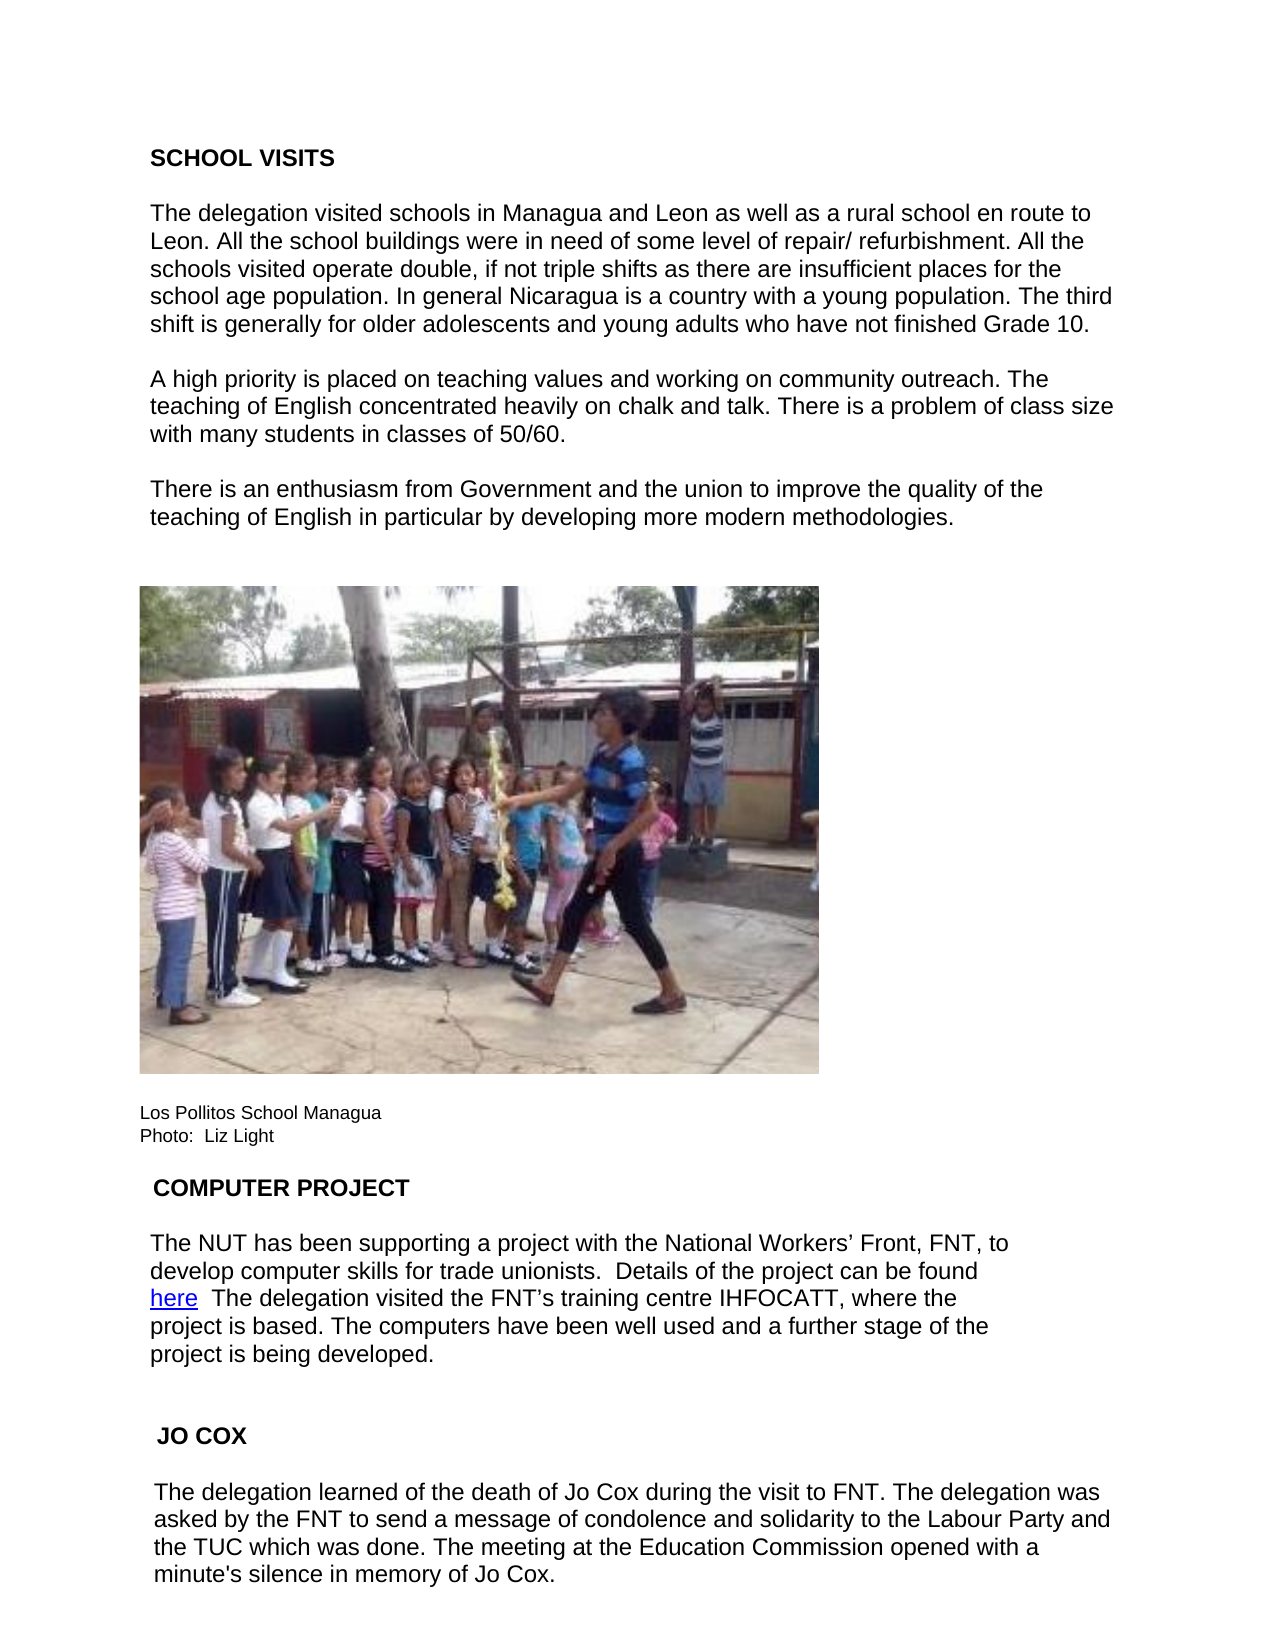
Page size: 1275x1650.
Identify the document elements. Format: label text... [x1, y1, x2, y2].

text There is an enthusiasm from Government and the union to improve the quality of the teaching of English in particular by developing more modern methodologies. [150, 475, 1118, 530]
text The delegation learned of the death of Jo Cox during the visit to FNT. The delegation was asked by the FNT to send a message of condolence and solidarity to the Labour Party and the TUC which was done. The meeting at the Education Commission opened with a minute's silence in memory of Jo Cox. [153, 1477, 1129, 1588]
text The NUT has been supporting a project with the National Workers’ Front, FNT, to develop computer skills for trade unionists. Details of the project can be found here The delegation visited the FNT’s training centre IHFOCATT, where the project is based. The computers have been well used and a further stage of the project is being developed. [150, 1229, 1022, 1367]
subtitle JO COX [150, 1422, 1118, 1450]
text The delegation visited schools in Managua and Leon as well as a rural school en route to Leon. All the school buildings were in need of some level of repair/ refurbishment. All the schools visited operate double, if not triple shifts as there are insufficient places for the school age population. In general Nicaragua is a country with a young population. The third shift is generally for older adolescents and young adults who have not finished Grade 10. [150, 199, 1118, 337]
text A high priority is placed on teaching values and working on community outreach. The teaching of English concentrated heavily on chalk and talk. There is a problem of class size with many students in classes of 50/60. [150, 365, 1118, 447]
picture [139, 586, 819, 1074]
subtitle SCHOOL VISITS [150, 144, 1118, 172]
subtitle COMPUTER PROJECT [139, 1174, 1118, 1201]
text Photo: Liz Light [139, 1125, 1129, 1146]
text Los Pollitos School Managua [139, 1102, 1129, 1124]
